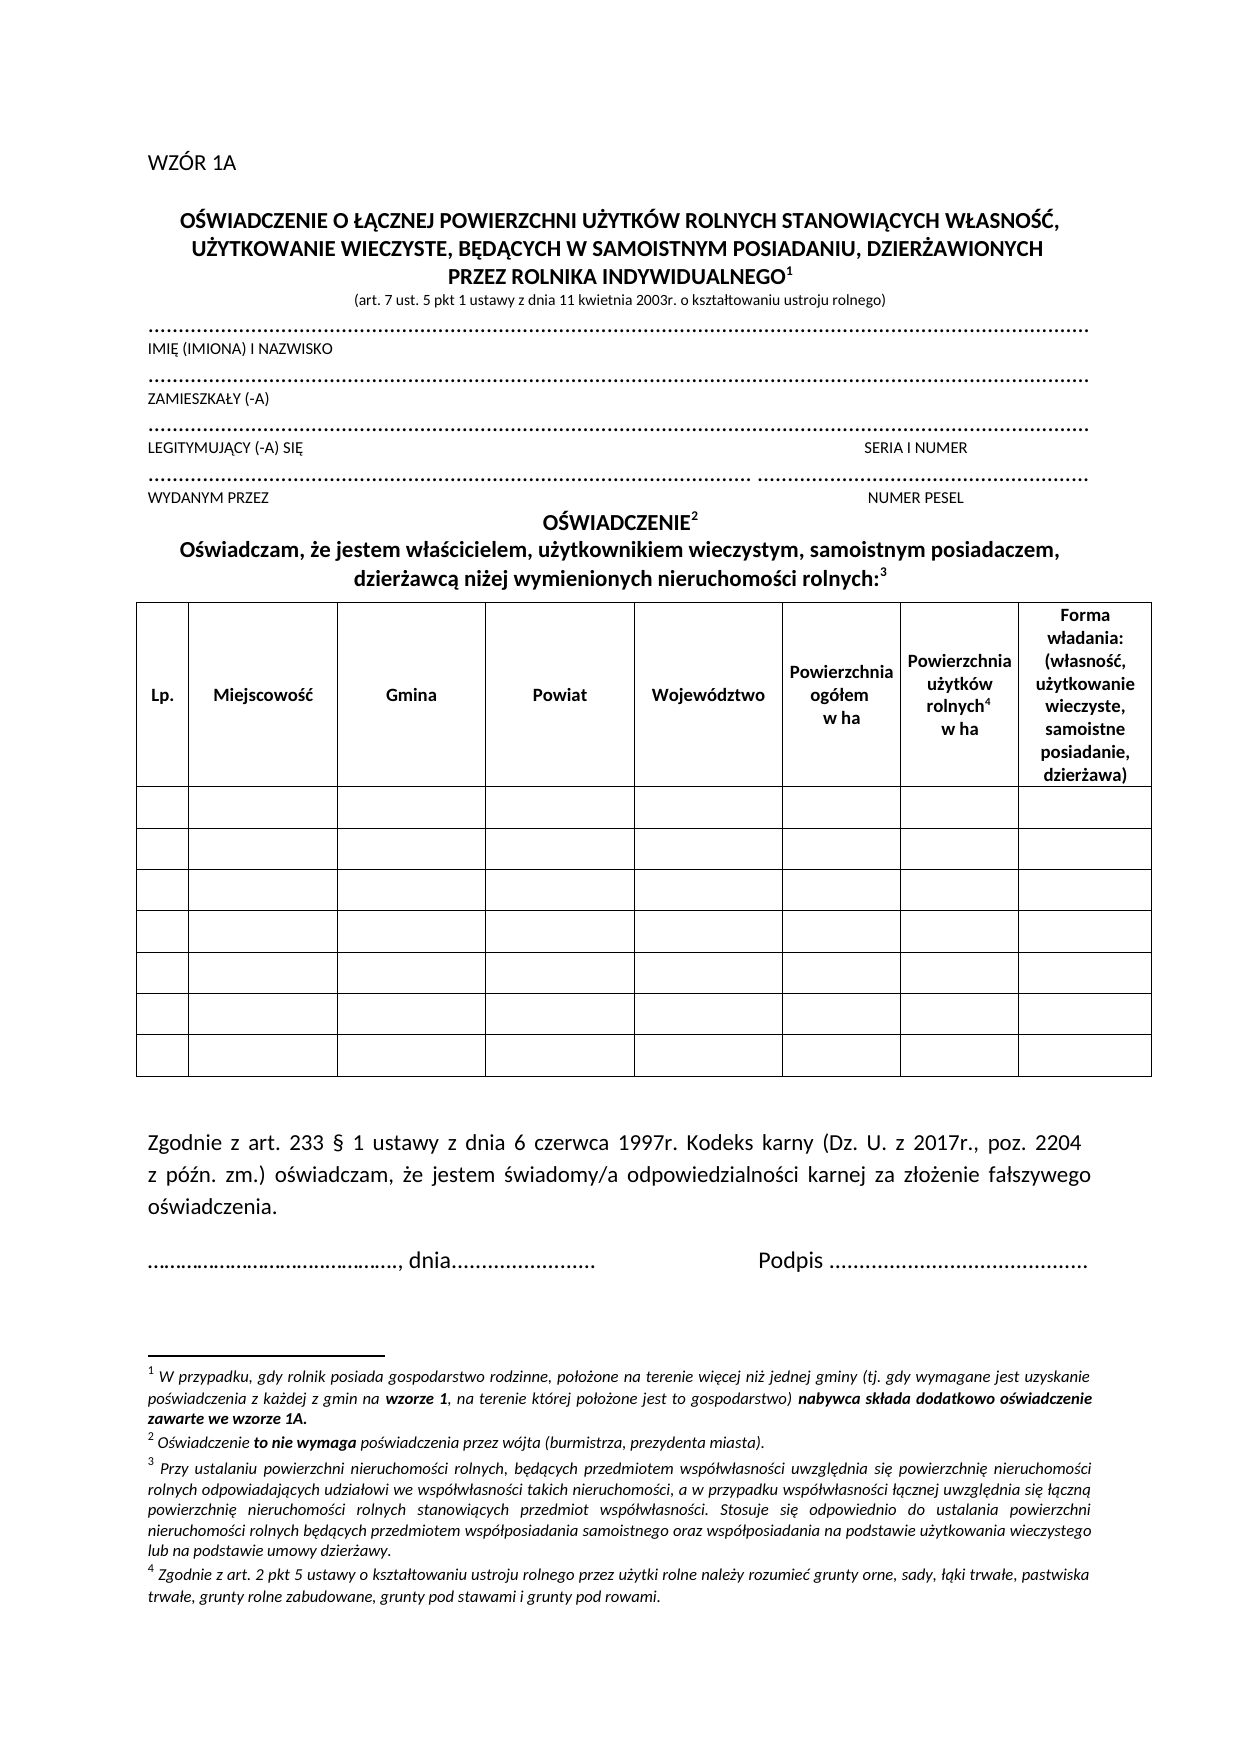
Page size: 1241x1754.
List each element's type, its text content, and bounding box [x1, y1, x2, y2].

table_cell [901, 870, 1018, 910]
table_cell [189, 994, 337, 1034]
table_cell [189, 870, 337, 910]
table_cell [901, 953, 1018, 993]
table_cell [189, 829, 337, 869]
text WZÓR 1A [148, 148, 1093, 176]
table_cell [783, 953, 900, 993]
table_cell [189, 1035, 337, 1076]
table_header Powiat [486, 603, 634, 786]
table_cell [189, 953, 337, 993]
table_cell [901, 911, 1018, 952]
table_cell [783, 994, 900, 1034]
table_header Gmina [338, 603, 485, 786]
table_cell [635, 787, 782, 828]
table_cell [486, 953, 634, 993]
table_cell [137, 994, 188, 1034]
table_cell [486, 787, 634, 828]
text IMIĘ (IMIONA) I NAZWISKO [148, 338, 1093, 359]
table_header Lp. [137, 603, 188, 786]
table_cell [137, 829, 188, 869]
table_cell [901, 787, 1018, 828]
table_cell [486, 911, 634, 952]
table_header Województwo [635, 603, 782, 786]
table_cell [486, 870, 634, 910]
table_cell [783, 1035, 900, 1076]
table_cell [901, 829, 1018, 869]
table_cell [137, 1035, 188, 1076]
text OŚWIADCZENIE [148, 508, 1093, 536]
text Oświadczam, że jestem właścicielem, użytkownikiem wieczystym, samoistnym posiadaczem, dzierżawcą niżej wymienionych nieruchomości rolnych: [148, 536, 1093, 592]
table_cell [338, 953, 485, 993]
table_cell [1019, 1035, 1151, 1076]
table_cell [137, 911, 188, 952]
table_cell [1019, 870, 1151, 910]
table_header Powierzchnia użytków rolnych w ha [901, 603, 1018, 786]
table_cell [338, 787, 485, 828]
table_cell [635, 911, 782, 952]
table_cell [1019, 787, 1151, 828]
text Zgodnie z art. 233 § 1 ustawy z dnia 6 czerwca 1997r. Kodeks karny (Dz. U. z 2017r., poz. 2204 z późn. zm.) oświadczam, że jestem świadomy/a odpowiedzialności karnej za złożenie fałszywego oświadczenia. [148, 1128, 1093, 1220]
table_cell [338, 1035, 485, 1076]
table_header Forma władania: (własność, użytkowanie wieczyste, samoistne posiadanie, dzierżawa) [1019, 603, 1151, 786]
table_header Powierzchnia ogółem w ha [783, 603, 900, 786]
table_cell [338, 911, 485, 952]
table_cell [486, 1035, 634, 1076]
table_cell [635, 829, 782, 869]
table_cell [901, 994, 1018, 1034]
table_cell [486, 829, 634, 869]
text LEGITYMUJĄCY (-A) SIĘ SERIA I NUMER [148, 438, 1093, 458]
table_cell [189, 787, 337, 828]
table_cell [783, 870, 900, 910]
table_cell [137, 787, 188, 828]
table_cell [635, 994, 782, 1034]
text .................................................................................................... ....................................................... WYDANYM PRZEZ NUMER PESEL [148, 458, 1093, 508]
text …………………………..…………., dnia........................ Podpis ........................................... [148, 1245, 1093, 1274]
table_cell [783, 829, 900, 869]
text ............................................................................................................................................................ [148, 309, 1093, 338]
table_cell [1019, 829, 1151, 869]
table_cell [783, 787, 900, 828]
text OŚWIADCZENIE O ŁĄCZNEJ POWIERZCHNI UŻYTKÓW ROLNYCH STANOWIĄCYCH WŁASNOŚĆ, UŻYTKOWANIE WIECZYSTE, BĘDĄCYCH W SAMOISTNYM POSIADANIU, DZIERŻAWIONYCH PRZEZ ROLNIKA INDYWIDUALNEGO (art. 7 ust. 5 pkt 1 ustawy z dnia 11 kwietnia 2003r. o kształtowaniu ustroju rolnego) [148, 206, 1093, 309]
table_cell [1019, 953, 1151, 993]
table_cell [635, 870, 782, 910]
table_cell [901, 1035, 1018, 1076]
table_cell [1019, 994, 1151, 1034]
table_cell [137, 953, 188, 993]
table_cell [189, 911, 337, 952]
table_cell [338, 829, 485, 869]
table_cell [1019, 911, 1151, 952]
table_cell [635, 953, 782, 993]
table_cell [635, 1035, 782, 1076]
text ............................................................................................................................................................ [148, 408, 1093, 438]
table_header Miejscowość [189, 603, 337, 786]
table_cell [338, 994, 485, 1034]
table_cell [783, 911, 900, 952]
text ............................................................................................................................................................ [148, 359, 1093, 388]
table_cell [137, 870, 188, 910]
table_cell [486, 994, 634, 1034]
table_cell [338, 870, 485, 910]
text ZAMIESZKAŁY (-A) [148, 388, 1093, 408]
